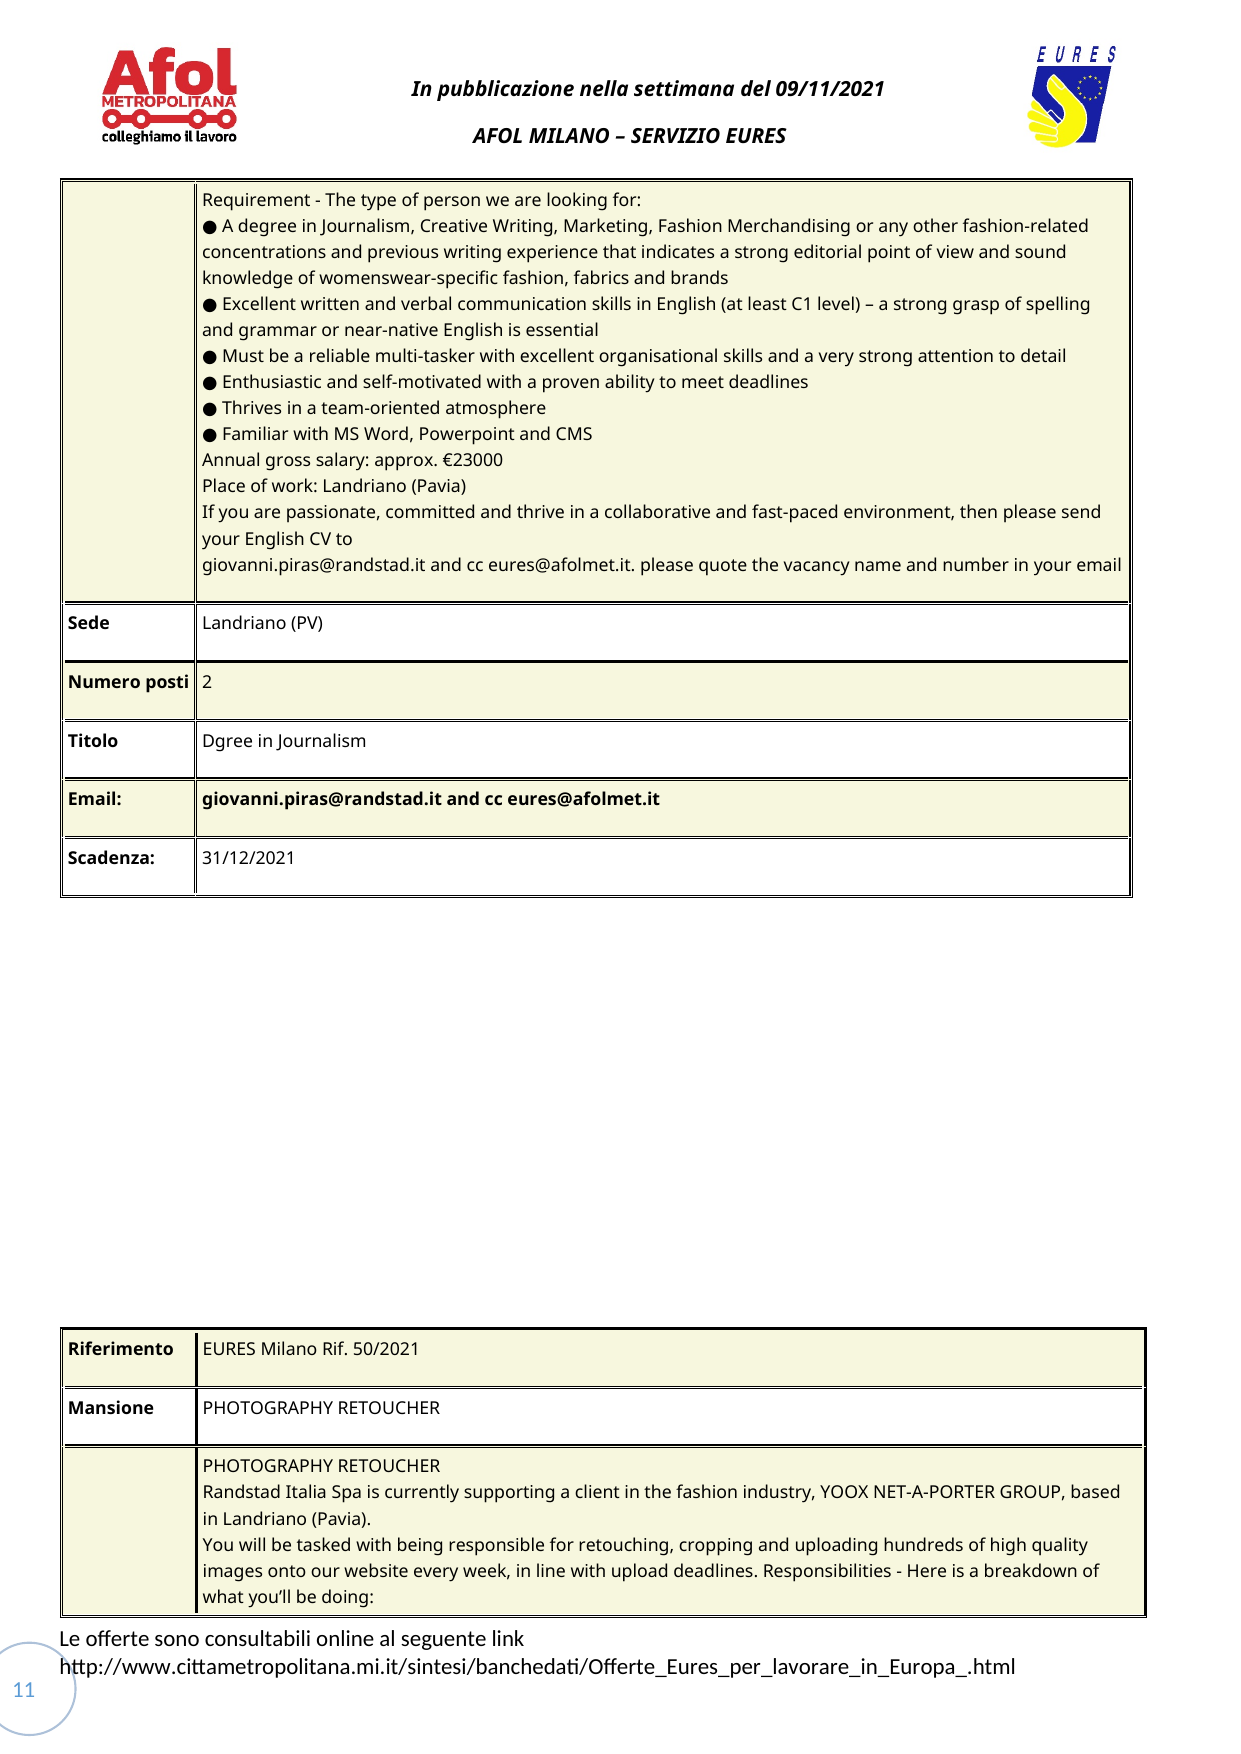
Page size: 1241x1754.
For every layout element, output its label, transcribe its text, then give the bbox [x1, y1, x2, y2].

table_cell Landriano (PV) [197, 601, 1130, 660]
table_cell Sede [63, 601, 194, 660]
table_cell Scadenza: [61, 836, 196, 894]
picture [1016, 38, 1125, 154]
table_cell 31/12/2021 [196, 836, 1131, 894]
table_cell Titolo [63, 719, 194, 777]
picture [88, 42, 249, 149]
table_cell [63, 1444, 196, 1614]
table_cell PHOTOGRAPHY RETOUCHER [196, 1386, 1146, 1444]
table_cell Dgree in Journalism [197, 719, 1130, 777]
table_header Riferimento [63, 1330, 196, 1386]
table_cell Numero posti [63, 660, 194, 718]
table_cell giovanni.piras@randstad.it and cc eures@afolmet.it [197, 777, 1130, 836]
table_cell Email: [63, 777, 194, 836]
table_header EURES Milano Rif. 50/2021 [196, 1330, 1144, 1386]
table_cell 2 [197, 660, 1129, 718]
table_cell Mansione [61, 1386, 196, 1444]
table_cell [63, 182, 196, 601]
